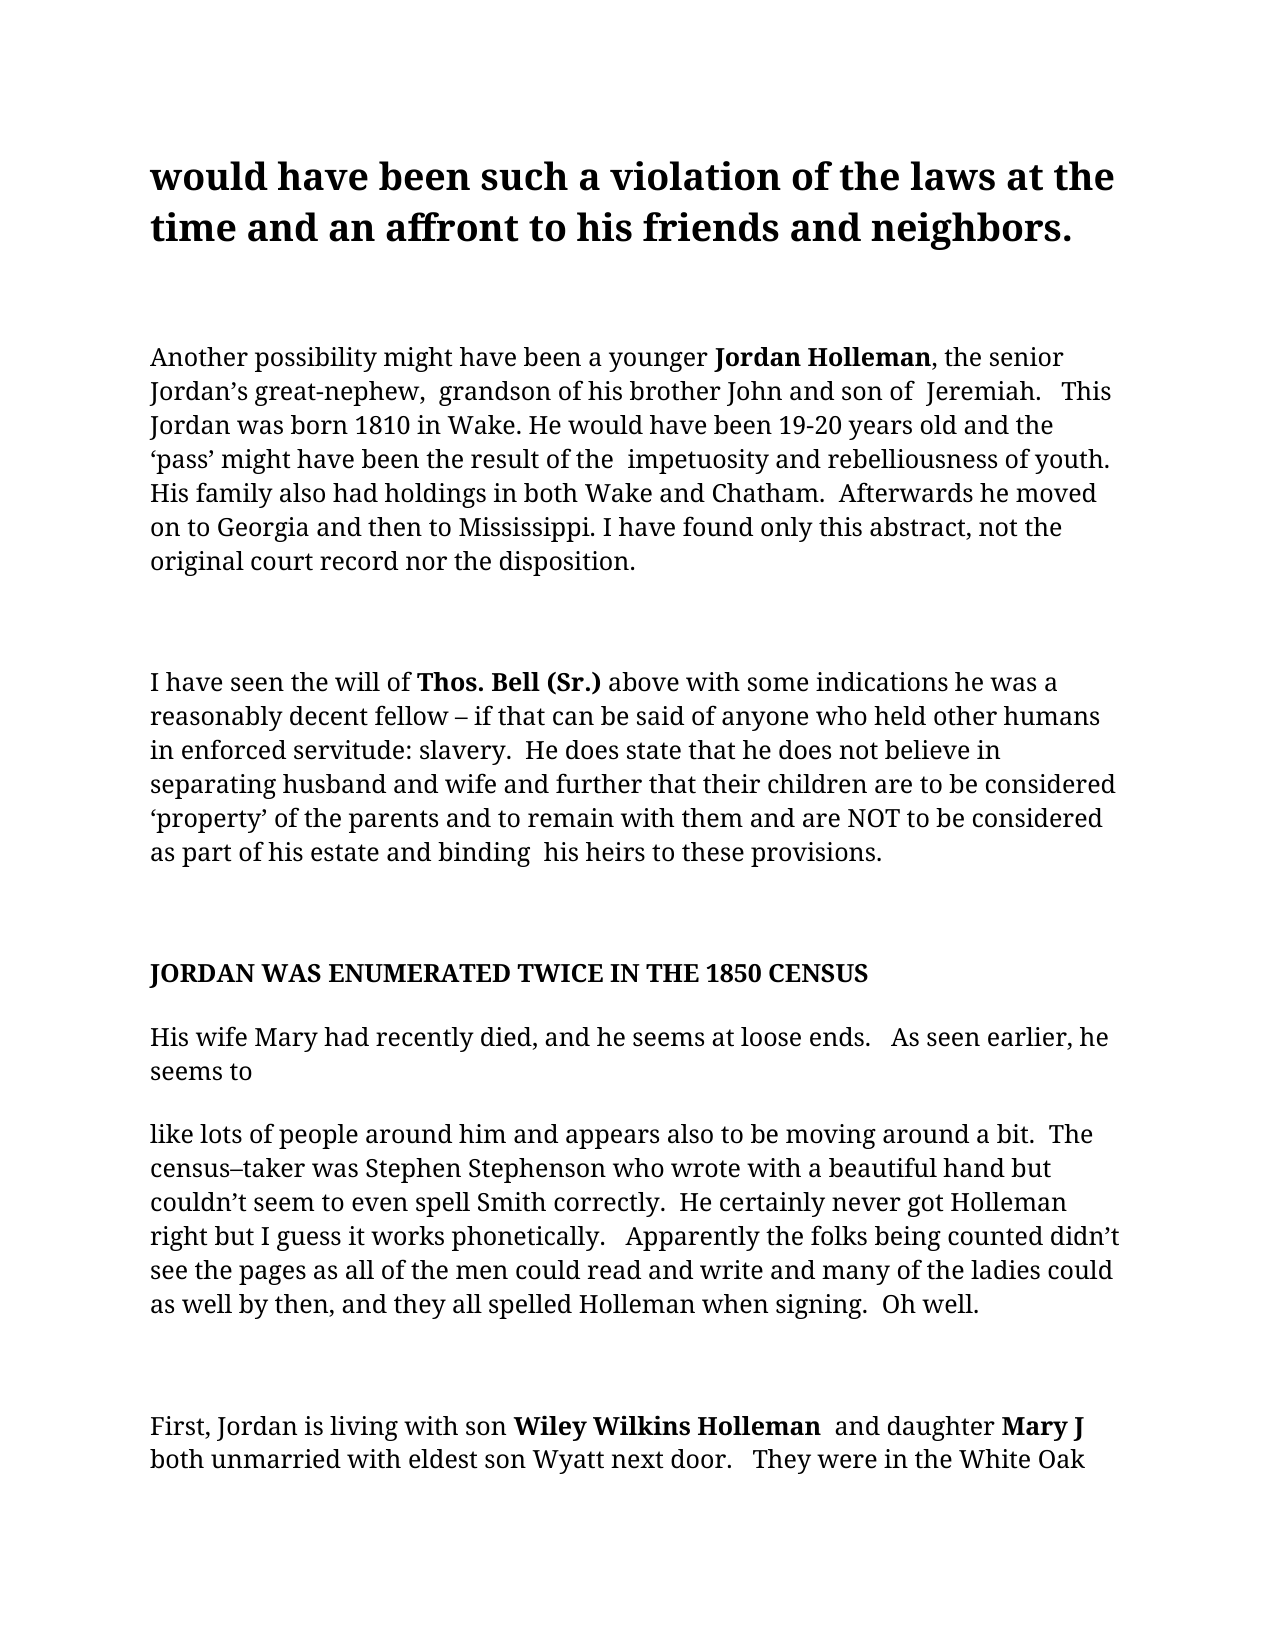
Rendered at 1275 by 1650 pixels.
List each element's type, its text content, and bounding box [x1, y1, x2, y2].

text His wife Mary had recently died, and he seems at loose ends. As seen earlier, he seems to [150, 1019, 1125, 1087]
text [150, 1408, 1125, 1476]
text JORDAN WAS ENUMERATED TWICE IN THE 1850 CENSUS [150, 956, 1125, 990]
text like lots of people around him and appears also to be moving around a bit. The census–taker was Stephen Stephenson who wrote with a beautiful hand but couldn’t seem to even spell Smith correctly. He certainly never got Holleman right but I guess it works phonetically. Apparently the folks being counted didn’t see the pages as all of the men could read and write and many of the ladies could as well by then, and they all spelled Holleman when signing. Oh well. [150, 1117, 1125, 1321]
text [150, 150, 1125, 252]
text Another possibility might have been a younger Jordan Holleman, the senior Jordan’s great-nephew, grandson of his brother John and son of Jeremiah. This Jordan was born 1810 in Wake. He would have been 19-20 years old and the ‘pass’ might have been the result of the impetuosity and rebelliousness of youth. His family also had holdings in both Wake and Chatham. Afterwards he moved on to Georgia and then to Mississippi. I have found only this abstract, not the original court record nor the disposition. [150, 339, 1125, 578]
text I have seen the will of Thos. Bell (Sr.) above with some indications he was a reasonably decent fellow – if that can be said of anyone who held other humans in enforced servitude: slavery. He does state that he does not believe in separating husband and wife and further that their children are to be considered ‘property’ of the parents and to remain with them and are NOT to be considered as part of his estate and binding his heirs to these provisions. [150, 665, 1125, 869]
